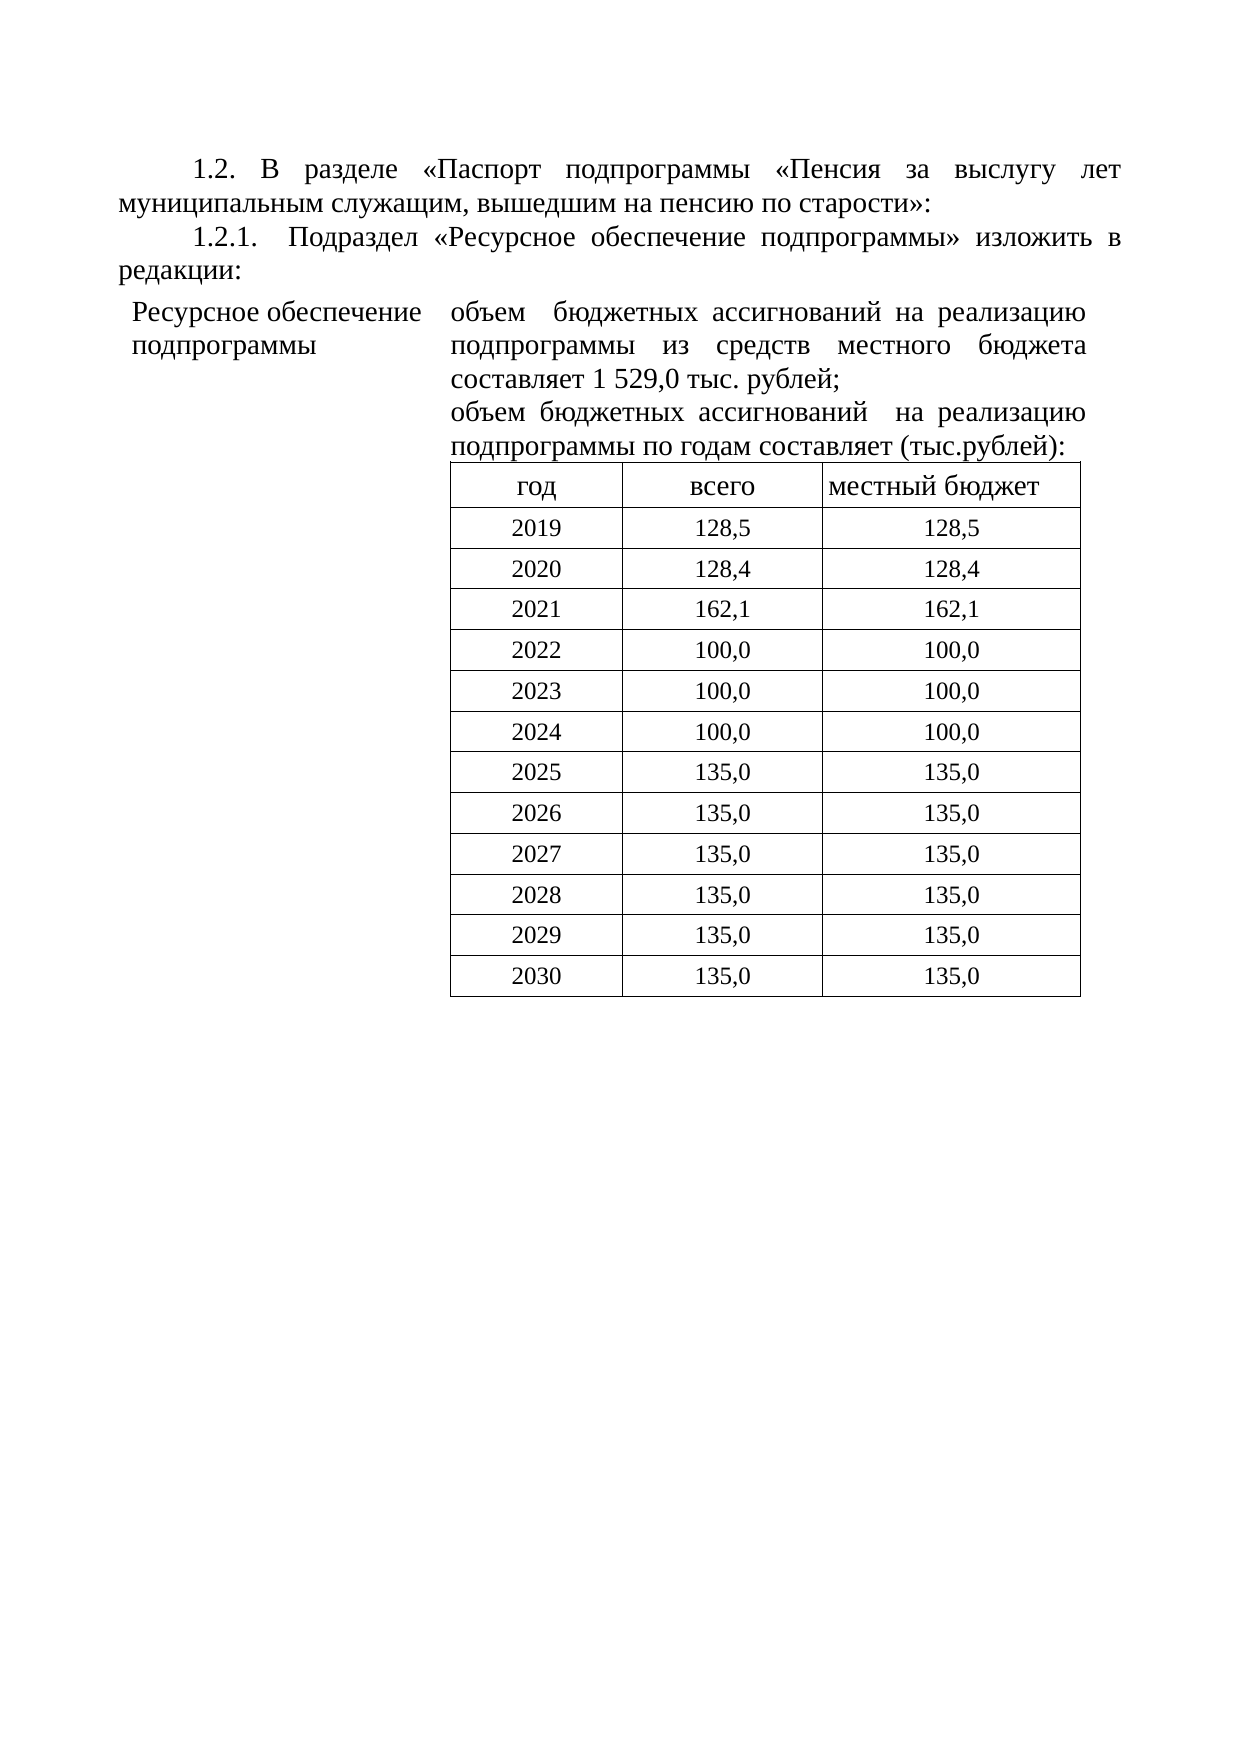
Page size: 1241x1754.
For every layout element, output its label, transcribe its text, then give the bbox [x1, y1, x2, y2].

table_header объем бюджетных ассигнований на реализацию подпрограммы из средств местного бюджета составляет 1 529,0 тыс. рублей; объем бюджетных ассигнований на реализацию подпрограммы по годам составляет (тыс.рублей): [443, 286, 1095, 1004]
table_header Ресурсное обеспечение подпрограммы [124, 286, 442, 1004]
text 1.2. В разделе «Паспорт подпрограммы «Пенсия за выслугу лет муниципальным служащим, вышедшим на пенсию по старости»: [118, 152, 1122, 219]
text 1.2.1. Подраздел «Ресурсное обеспечение подпрограммы» изложить в редакции: [118, 219, 1122, 286]
